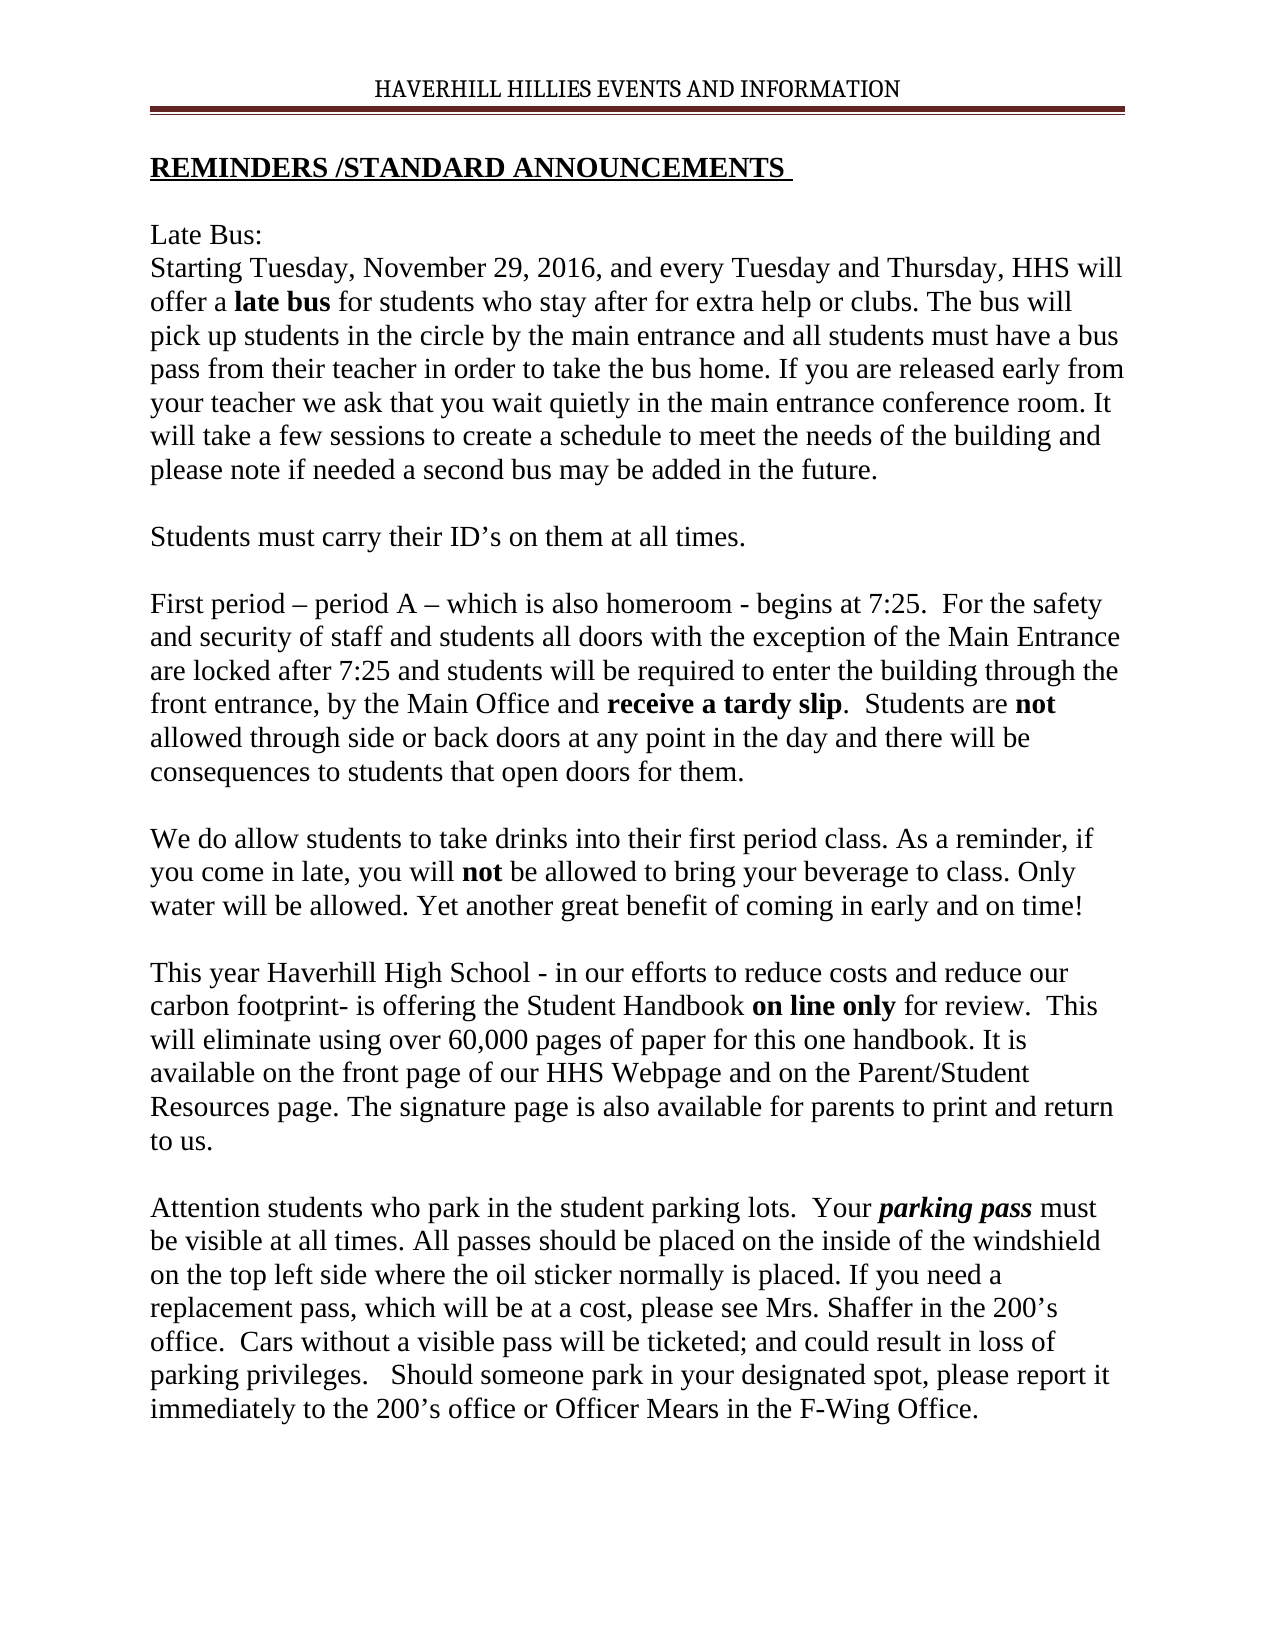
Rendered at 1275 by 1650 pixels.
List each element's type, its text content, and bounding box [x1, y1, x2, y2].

text Students must carry their ID’s on them at all times. [150, 519, 1125, 552]
text Starting Tuesday, November 29, 2016, and every Tuesday and Thursday, HHS will offer a late bus for students who stay after for extra help or clubs. The bus will pick up students in the circle by the main entrance and all students must have a bus pass from their teacher in order to take the bus home. If you are released early from your teacher we ask that you wait quietly in the main entrance conference room. It will take a few sessions to create a schedule to meet the needs of the building and please note if needed a second bus may be added in the future. [150, 251, 1125, 485]
text REMINDERS /STANDARD ANNOUNCEMENTS [150, 150, 1125, 183]
text We do allow students to take drinks into their first period class. As a reminder, if you come in late, you will not be allowed to bring your beverage to class. Only water will be allowed. Yet another great benefit of coming in early and on time! [150, 821, 1125, 921]
text This year Haverhill High School - in our efforts to reduce costs and reduce our carbon footprint- is offering the Student Handbook on line only for review. This will eliminate using over 60,000 pages of paper for this one handbook. It is available on the front page of our HHS Webpage and on the Parent/Student Resources page. The signature page is also available for parents to print and return to us. [150, 955, 1125, 1156]
text Late Bus: [150, 217, 1125, 251]
text Attention students who park in the student parking lots. Your parking pass must be visible at all times. All passes should be placed on the inside of the windshield on the top left side where the oil sticker normally is placed. If you need a replacement pass, which will be at a cost, please see Mrs. Shaffer in the 200’s office. Cars without a visible pass will be ticketed; and could result in loss of parking privileges. Should someone park in your designated spot, please report it immediately to the 200’s office or Officer Mears in the F-Wing Office. [150, 1190, 1125, 1424]
text First period – period A – which is also homeroom - begins at 7:25. For the safety and security of staff and students all doors with the exception of the Main Entrance are locked after 7:25 and students will be required to enter the building through the front entrance, by the Main Office and receive a tardy slip. Students are not allowed through side or back doors at any point in the day and there will be consequences to students that open doors for them. [150, 586, 1125, 787]
